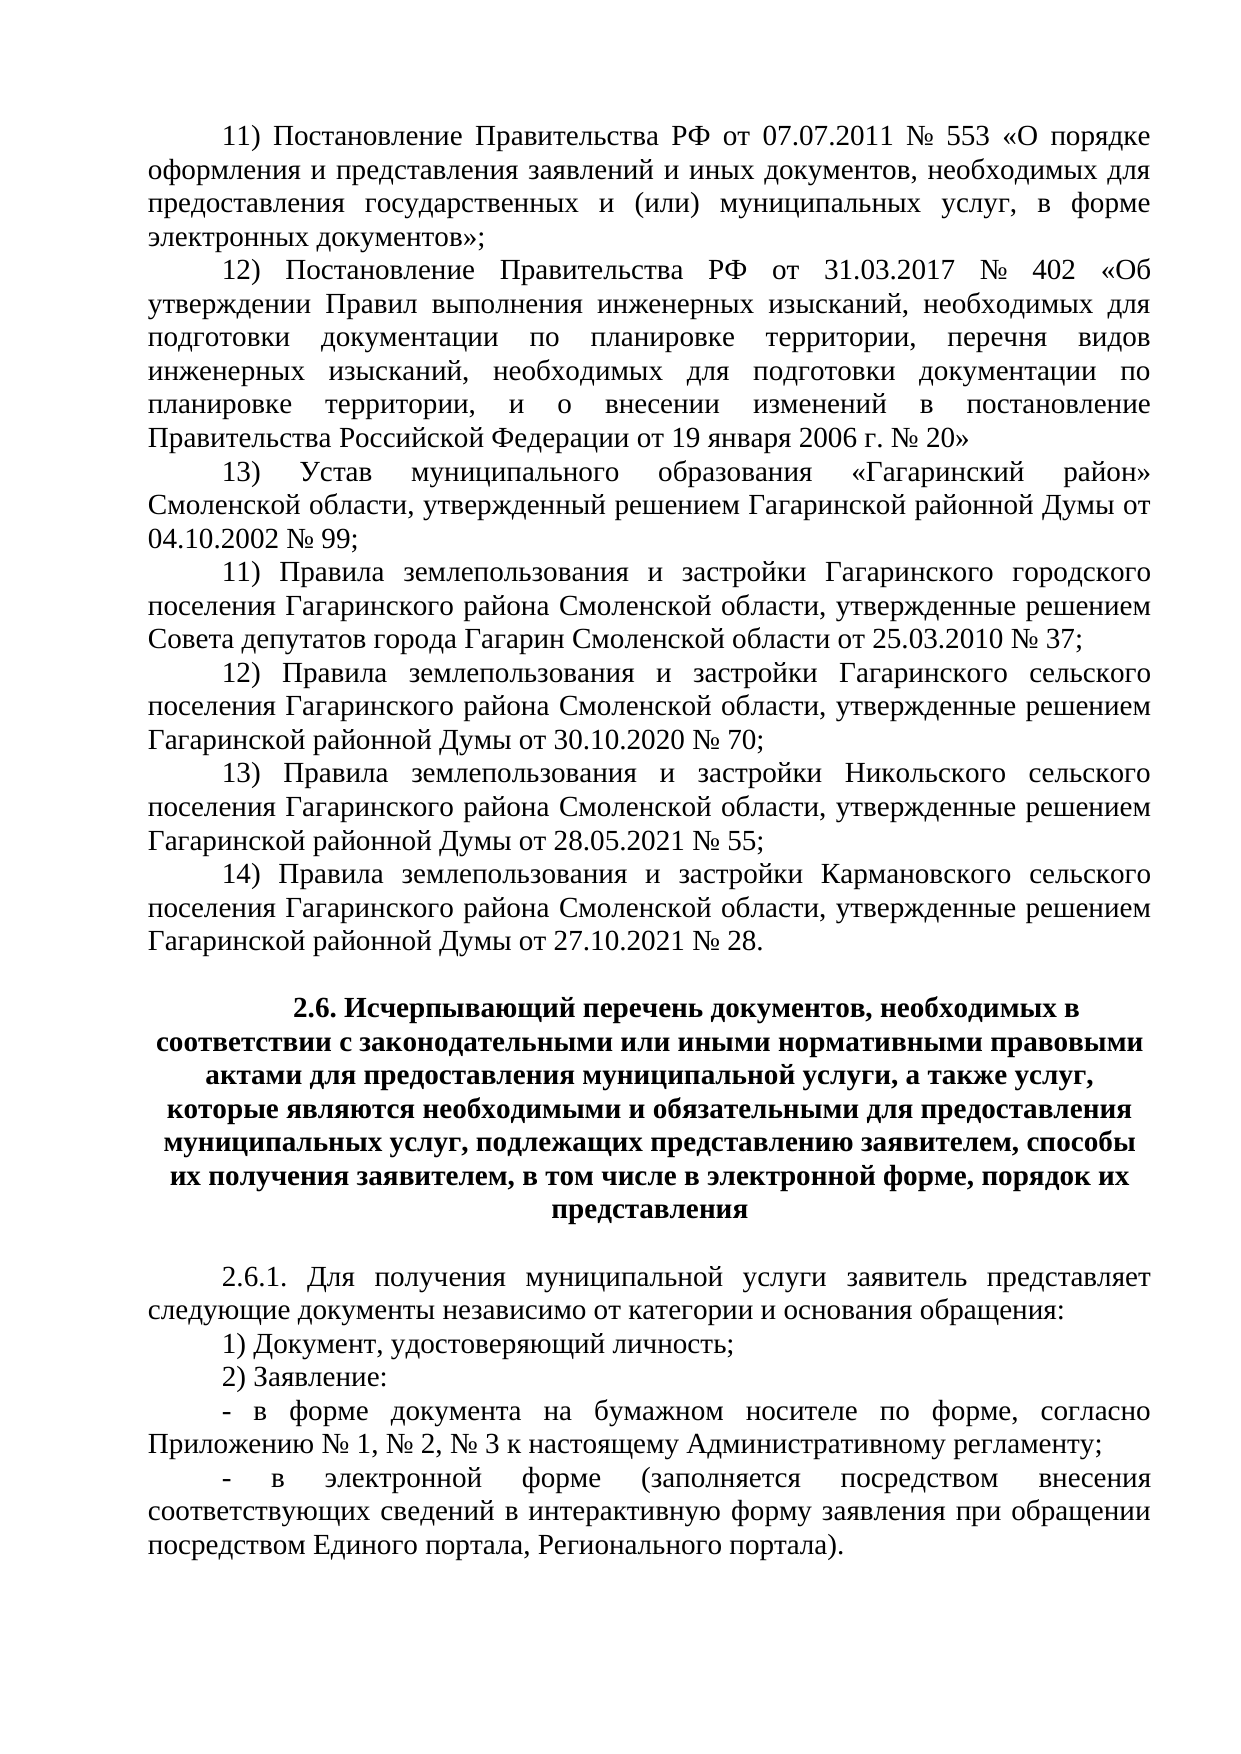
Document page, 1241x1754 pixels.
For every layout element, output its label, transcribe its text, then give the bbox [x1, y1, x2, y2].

text 2.6.1. Для получения муниципальной услуги заявитель представляет следующие документы независимо от категории и основания обращения: [148, 1259, 1152, 1326]
text 14) Правила землепользования и застройки Кармановского сельского поселения Гагаринского района Смоленской области, утвержденные решением Гагаринской районной Думы от 27.10.2021 № 28. [148, 856, 1152, 957]
text 11) Правила землепользования и застройки Гагаринского городского поселения Гагаринского района Смоленской области, утвержденные решением Совета депутатов города Гагарин Смоленской области от 25.03.2010 № 37; [148, 554, 1152, 655]
text - в форме документа на бумажном носителе по форме, согласно Приложению № 1, № 2, № 3 к настоящему Административному регламенту; [148, 1393, 1152, 1460]
text 2) Заявление: [148, 1359, 1152, 1393]
text 13) Устав муниципального образования «Гагаринский район» Смоленской области, утвержденный решением Гагаринской районной Думы от 04.10.2002 № 99; [148, 454, 1152, 554]
text 12) Постановление Правительства РФ от 31.03.2017 № 402 «Об утверждении Правил выполнения инженерных изысканий, необходимых для подготовки документации по планировке территории, перечня видов инженерных изысканий, необходимых для подготовки документации по планировке территории, и о внесении изменений в постановление Правительства Российской Федерации от 19 января 2006 г. № 20» [148, 252, 1152, 454]
text 13) Правила землепользования и застройки Никольского сельского поселения Гагаринского района Смоленской области, утвержденные решением Гагаринской районной Думы от 28.05.2021 № 55; [148, 756, 1152, 856]
text 2.6. Исчерпывающий перечень документов, необходимых в соответствии с законодательными или иными нормативными правовыми актами для предоставления муниципальной услуги, а также услуг, которые являются необходимыми и обязательными для предоставления муниципальных услуг, подлежащих представлению заявителем, способы их получения заявителем, в том числе в электронной форме, порядок их представления [148, 990, 1152, 1225]
text 11) Постановление Правительства РФ от 07.07.2011 № 553 «О порядке оформления и представления заявлений и иных документов, необходимых для предоставления государственных и (или) муниципальных услуг, в форме электронных документов»; [148, 118, 1152, 252]
text 12) Правила землепользования и застройки Гагаринского сельского поселения Гагаринского района Смоленской области, утвержденные решением Гагаринской районной Думы от 30.10.2020 № 70; [148, 655, 1152, 756]
text - в электронной форме (заполняется посредством внесения соответствующих сведений в интерактивную форму заявления при обращении посредством Единого портала, Регионального портала). [148, 1460, 1152, 1561]
text 1) Документ, удостоверяющий личность; [148, 1326, 1152, 1359]
